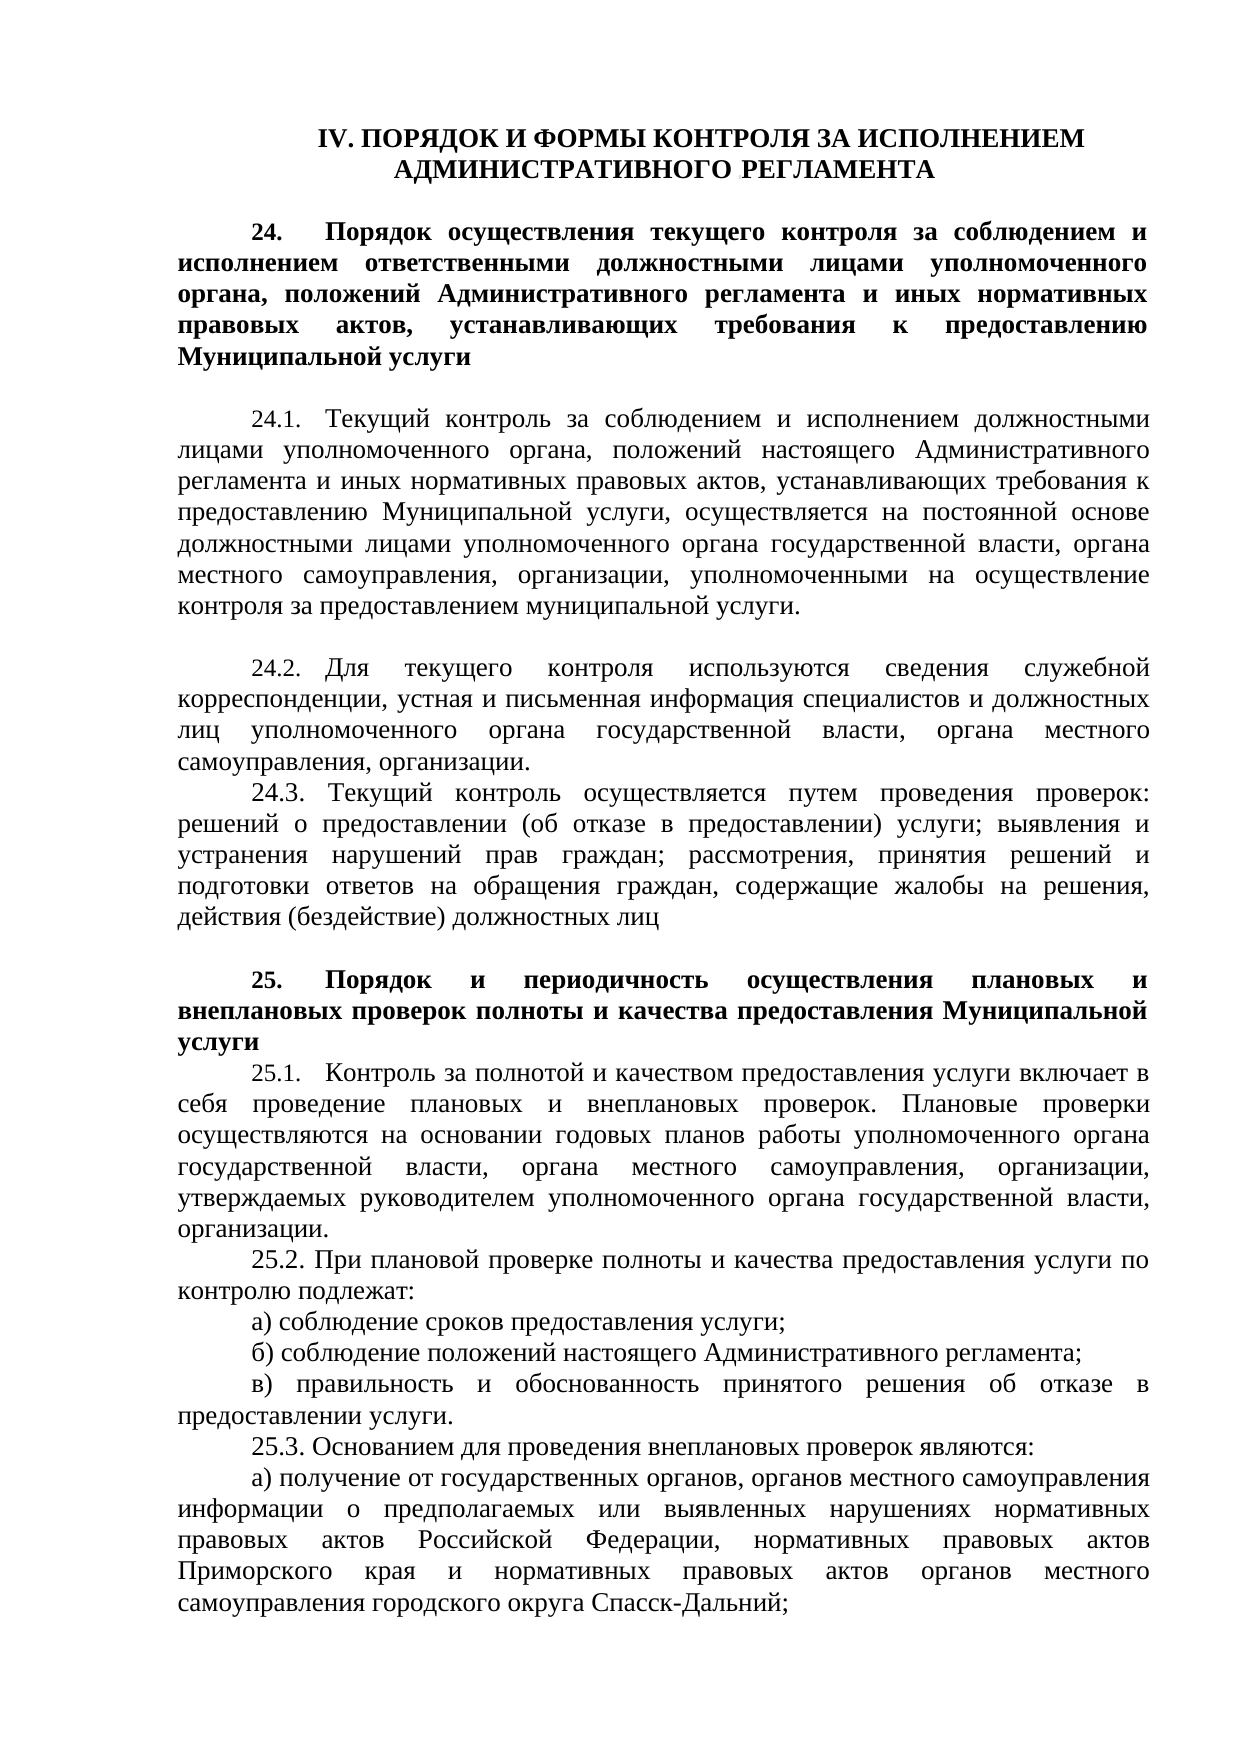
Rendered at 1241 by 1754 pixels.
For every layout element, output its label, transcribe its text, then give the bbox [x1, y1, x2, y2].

list Порядок осуществления текущего контроля за соблюдением и исполнением ответственными должностными лицами уполномоченного органа, положений Административного регламента и иных нормативных правовых актов, устанавливающих требования к предоставлению Муниципальной услуги [177, 215, 1148, 371]
list Текущий контроль за соблюдением и исполнением должностными лицами уполномоченного органа, положений настоящего Административного регламента и иных нормативных правовых актов, устанавливающих требования к предоставлению Муниципальной услуги, осуществляется на постоянной основе должностными лицами уполномоченного органа государственной власти, органа местного самоуправления, организации, уполномоченными на осуществление контроля за предоставлением муниципальной услуги. [177, 402, 1151, 620]
text б) соблюдение положений настоящего Административного регламента; [177, 1336, 1151, 1368]
text 25.2. При плановой проверке полноты и качества предоставления услуги по контролю подлежат: [177, 1243, 1151, 1305]
text а) получение от государственных органов, органов местного самоуправления информации о предполагаемых или выявленных нарушениях нормативных правовых актов Российской Федерации, нормативных правовых актов Приморского края и нормативных правовых актов органов местного самоуправления городского округа Спасск-Дальний; [177, 1461, 1151, 1617]
text 25.3. Основанием для проведения внеплановых проверок являются: [177, 1430, 1151, 1461]
text в) правильность и обоснованность принятого решения об отказе в предоставлении услуги. [177, 1368, 1151, 1430]
list Контроль за полнотой и качеством предоставления услуги включает в себя проведение плановых и внеплановых проверок. Плановые проверки осуществляются на основании годовых планов работы уполномоченного органа государственной власти, органа местного самоуправления, организации, утверждаемых руководителем уполномоченного органа государственной власти, организации. [177, 1056, 1151, 1243]
list Для текущего контроля используются сведения служебной корреспонденции, устная и письменная информация специалистов и должностных лиц уполномоченного органа государственной власти, органа местного самоуправления, организации. [177, 651, 1151, 776]
text 24.3. Текущий контроль осуществляется путем проведения проверок: решений о предоставлении (об отказе в предоставлении) услуги; выявления и устранения нарушений прав граждан; рассмотрения, принятия решений и подготовки ответов на обращения граждан, содержащие жалобы на решения, действия (бездействие) должностных лиц [177, 776, 1151, 932]
text IV. Порядок и формы контроля за исполнением Административного регламента [177, 122, 1152, 184]
list Порядок и периодичность осуществления плановых и внеплановых проверок полноты и качества предоставления Муниципальной услуги [177, 963, 1148, 1056]
text а) соблюдение сроков предоставления услуги; [177, 1305, 1151, 1336]
